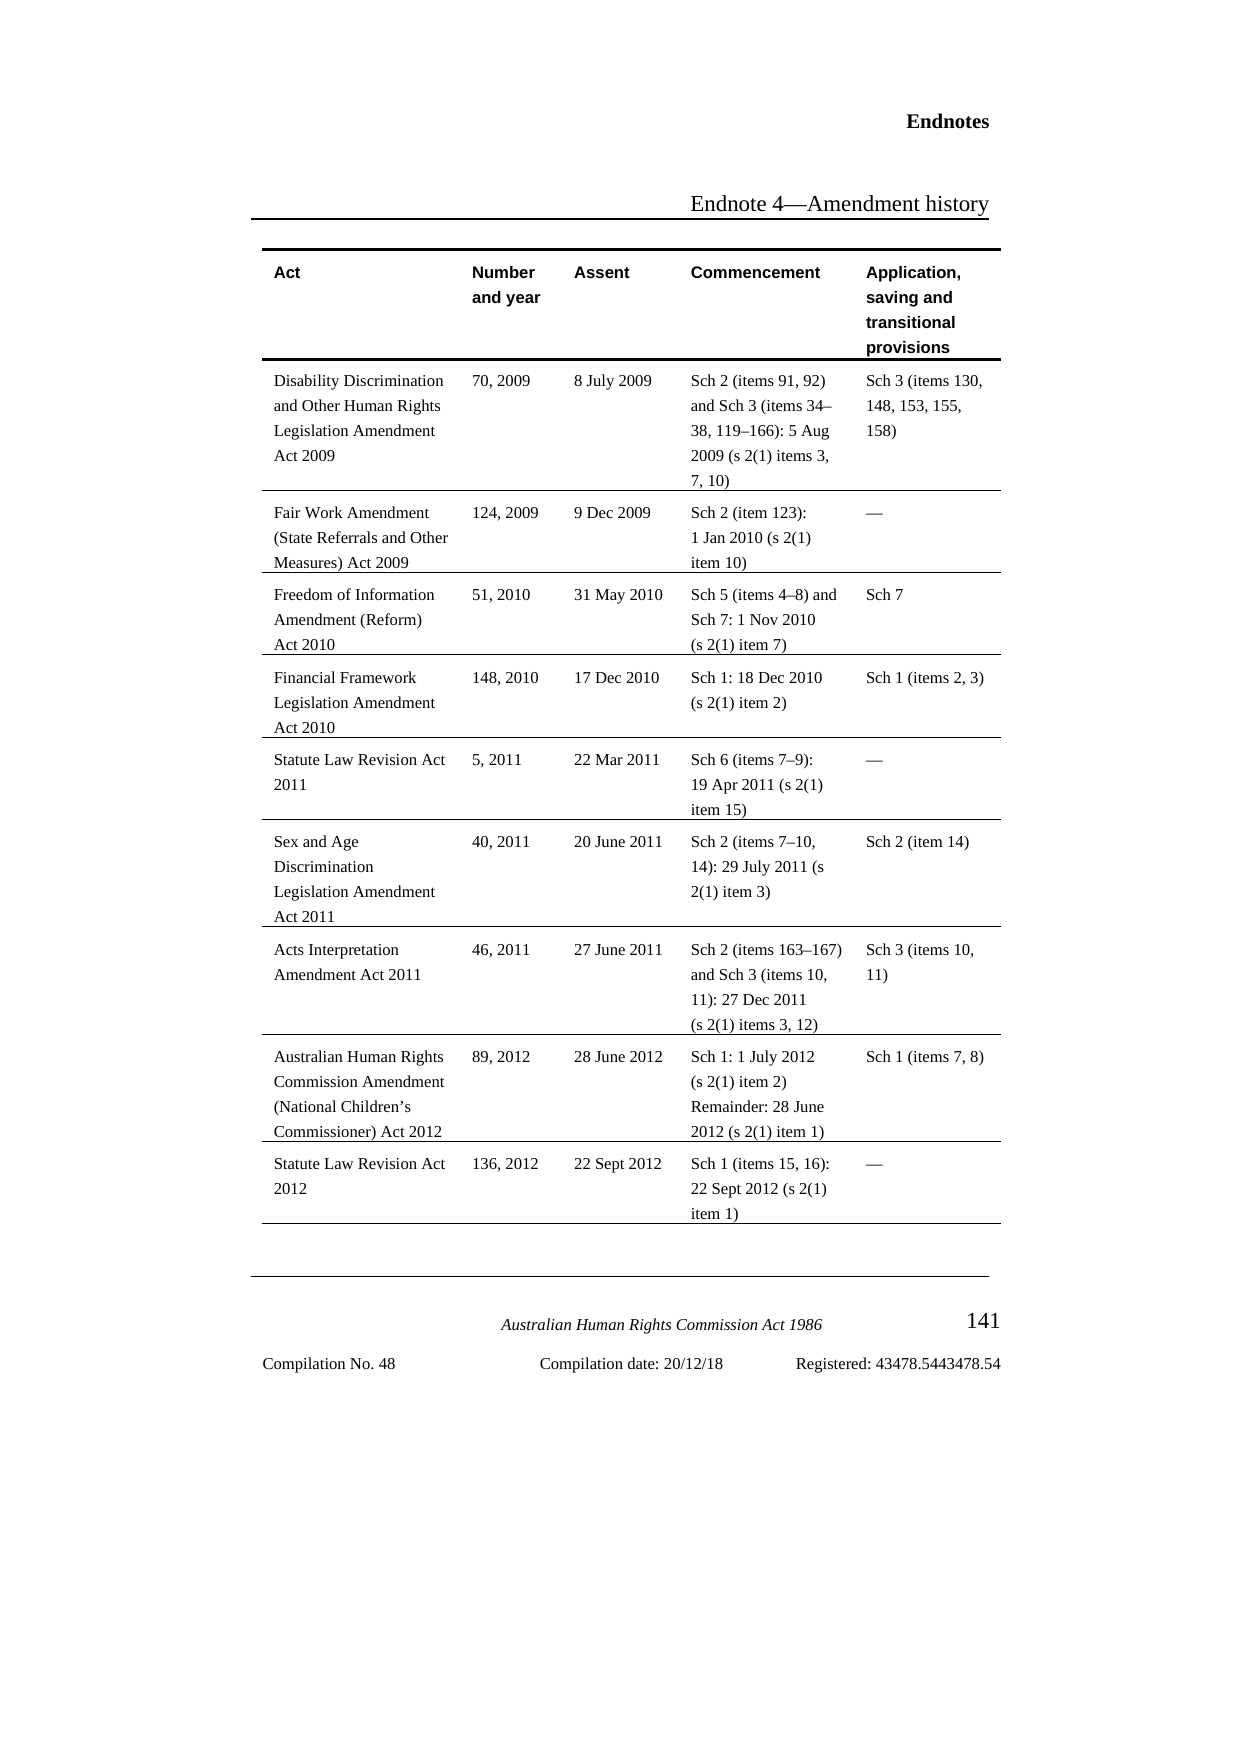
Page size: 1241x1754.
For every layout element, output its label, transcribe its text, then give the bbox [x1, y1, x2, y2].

table_cell 28 June 2012 [563, 1035, 679, 1141]
table_cell Sch 2 (items 7–10, 14): 29 July 2011 (s 2(1) item 3) [679, 820, 854, 926]
table_cell Sex and Age Discrimination Legislation Amendment Act 2011 [262, 820, 461, 926]
table_cell 9 Dec 2009 [563, 491, 679, 572]
table_cell — [855, 1142, 1001, 1223]
table_cell — [855, 738, 1001, 819]
table_cell — [855, 491, 1001, 572]
table_cell Disability Discrimination and Other Human Rights Legislation Amendment Act 2009 [262, 361, 461, 490]
table_header Number and year [461, 251, 563, 357]
table_cell 31 May 2010 [563, 573, 679, 654]
table_cell 22 Mar 2011 [563, 738, 679, 819]
table_cell Fair Work Amendment (State Referrals and Other Measures) Act 2009 [262, 491, 461, 572]
table_cell 22 Sept 2012 [563, 1142, 679, 1223]
table_cell 5, 2011 [461, 738, 563, 819]
table_cell Sch 2 (items 163–167) and Sch 3 (items 10, 11): 27 Dec 2011 (s 2(1) items 3, 12) [679, 927, 854, 1033]
table_cell Sch 2 (item 123): 1 Jan 2010 (s 2(1) item 10) [679, 491, 854, 572]
table_cell 148, 2010 [461, 655, 563, 737]
table_cell 136, 2012 [461, 1142, 563, 1223]
table_cell 17 Dec 2010 [563, 655, 679, 737]
table_cell Sch 2 (item 14) [855, 820, 1001, 926]
table_header Assent [563, 251, 679, 357]
table_cell Sch 1 (items 15, 16): 22 Sept 2012 (s 2(1) item 1) [679, 1142, 854, 1223]
table_cell Sch 3 (items 130, 148, 153, 155, 158) [855, 361, 1001, 490]
table_cell Freedom of Information Amendment (Reform) Act 2010 [262, 573, 461, 654]
table_cell 70, 2009 [461, 361, 563, 490]
table_cell Statute Law Revision Act 2012 [262, 1142, 461, 1223]
table_cell 8 July 2009 [563, 361, 679, 490]
table_cell 46, 2011 [461, 927, 563, 1033]
table_cell Australian Human Rights Commission Amendment (National Children’s Commissioner) Act 2012 [262, 1035, 461, 1141]
table_cell 51, 2010 [461, 573, 563, 654]
table_cell 124, 2009 [461, 491, 563, 572]
table_cell 89, 2012 [461, 1035, 563, 1141]
table_cell Statute Law Revision Act 2011 [262, 738, 461, 819]
table_cell 27 June 2011 [563, 927, 679, 1033]
table_header Act [262, 251, 461, 357]
table_cell 20 June 2011 [563, 820, 679, 926]
table_cell 40, 2011 [461, 820, 563, 926]
table_header Application, saving and transitional provisions [855, 251, 1001, 357]
table_cell Sch 1: 18 Dec 2010 (s 2(1) item 2) [679, 655, 854, 737]
table_cell Acts Interpretation Amendment Act 2011 [262, 927, 461, 1033]
table_cell Sch 3 (items 10, 11) [855, 927, 1001, 1033]
table_cell Sch 6 (items 7–9): 19 Apr 2011 (s 2(1) item 15) [679, 738, 854, 819]
table_cell Sch 5 (items 4–8) and Sch 7: 1 Nov 2010 (s 2(1) item 7) [679, 573, 854, 654]
table_header Commencement [679, 251, 854, 357]
table_cell Sch 1 (items 2, 3) [855, 655, 1001, 737]
table_cell Sch 1 (items 7, 8) [855, 1035, 1001, 1141]
table_cell Financial Framework Legislation Amendment Act 2010 [262, 655, 461, 737]
table_cell Sch 1: 1 July 2012 (s 2(1) item 2) Remainder: 28 June 2012 (s 2(1) item 1) [679, 1035, 854, 1141]
table_cell Sch 7 [855, 573, 1001, 654]
table_cell Sch 2 (items 91, 92) and Sch 3 (items 34–38, 119–166): 5 Aug 2009 (s 2(1) items 3, 7, 10) [679, 361, 854, 490]
